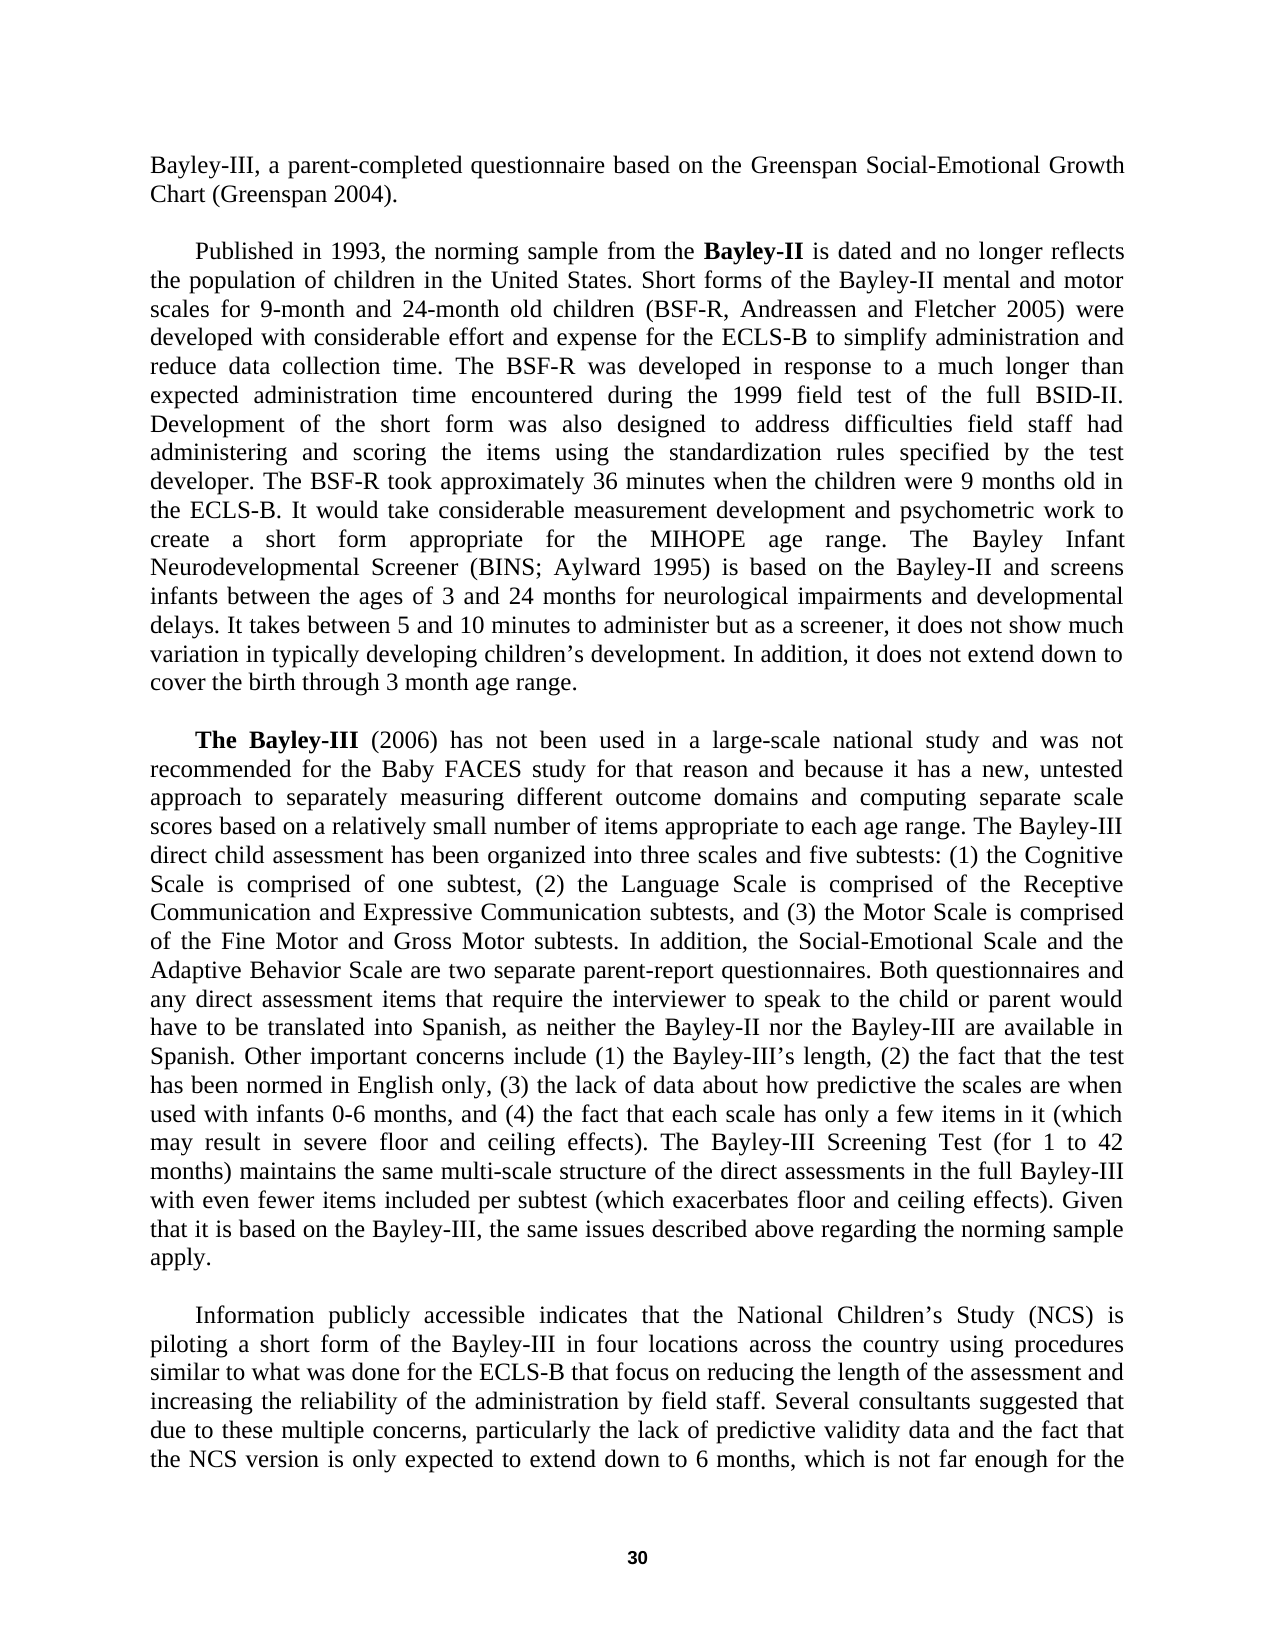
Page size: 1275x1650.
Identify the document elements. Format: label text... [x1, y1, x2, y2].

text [150, 1300, 1125, 1472]
text The Bayley-III (2006) has not been used in a large-scale national study and was not recommended for the Baby FACES study for that reason and because it has a new, untested approach to separately measuring different outcome domains and computing separate scale scores based on a relatively small number of items appropriate to each age range. The Bayley-III direct child assessment has been organized into three scales and five subtests: (1) the Cognitive Scale is comprised of one subtest, (2) the Language Scale is comprised of the Receptive Communication and Expressive Communication subtests, and (3) the Motor Scale is comprised of the Fine Motor and Gross Motor subtests. In addition, the Social-Emotional Scale and the Adaptive Behavior Scale are two separate parent-report questionnaires. Both questionnaires and any direct assessment items that require the interviewer to speak to the child or parent would have to be translated into Spanish, as neither the Bayley-II nor the Bayley-III are available in Spanish. Other important concerns include (1) the Bayley-III’s length, (2) the fact that the test has been normed in English only, (3) the lack of data about how predictive the scales are when used with infants 0-6 months, and (4) the fact that each scale has only a few items in it (which may result in severe floor and ceiling effects). The Bayley-III Screening Test (for 1 to 42 months) maintains the same multi-scale structure of the direct assessments in the full Bayley-III with even fewer items included per subtest (which exacerbates floor and ceiling effects). Given that it is based on the Bayley-III, the same issues described above regarding the norming sample apply. [150, 725, 1125, 1271]
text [150, 150, 1125, 207]
text Published in 1993, the norming sample from the Bayley-II is dated and no longer reflects the population of children in the United States. Short forms of the Bayley-II mental and motor scales for 9-month and 24-month old children (BSF-R, Andreassen and Fletcher 2005) were developed with considerable effort and expense for the ECLS-B to simplify administration and reduce data collection time. The BSF-R was developed in response to a much longer than expected administration time encountered during the 1999 field test of the full BSID-II. Development of the short form was also designed to address difficulties field staff had administering and scoring the items using the standardization rules specified by the test developer. The BSF-R took approximately 36 minutes when the children were 9 months old in the ECLS-B. It would take considerable measurement development and psychometric work to create a short form appropriate for the MIHOPE age range. The Bayley Infant Neurodevelopmental Screener (BINS; Aylward 1995) is based on the Bayley-II and screens infants between the ages of 3 and 24 months for neurological impairments and developmental delays. It takes between 5 and 10 minutes to administer but as a screener, it does not show much variation in typically developing children’s development. In addition, it does not extend down to cover the birth through 3 month age range. [150, 236, 1125, 696]
